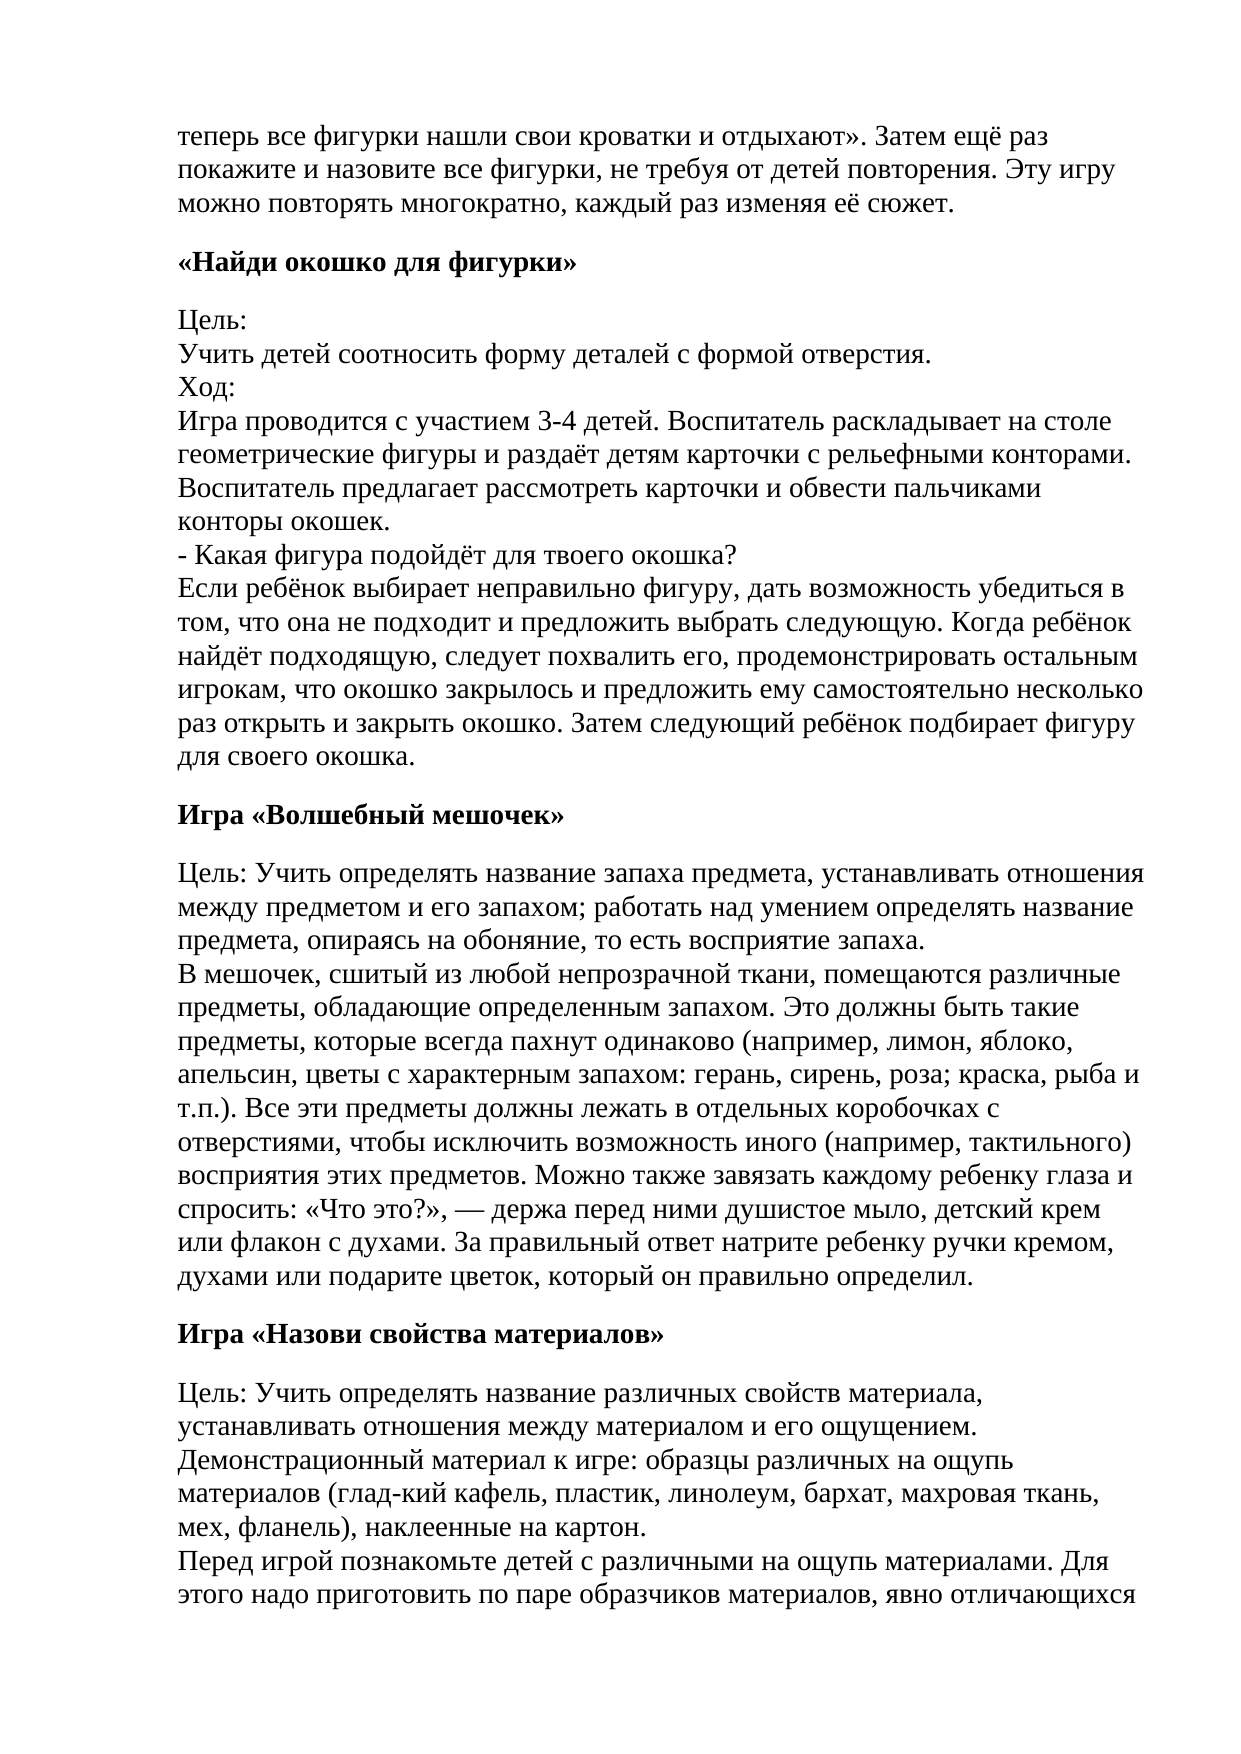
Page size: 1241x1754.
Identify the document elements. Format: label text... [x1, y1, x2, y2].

text Цель: Учить определять название запаха предмета, устанавливать отношения между предметом и его запахом; работать над умением определять название предмета, опираясь на обоняние, то есть восприятие запаха. В мешочек, сшитый из любой непрозрачной ткани, помещаются различные предметы, обладающие определенным запахом. Это должны быть такие предметы, которые всегда пахнут одинаково (например, лимон, яблоко, апельсин, цветы с характерным запахом: герань, сирень, роза; краска, рыба и т.п.). Все эти предметы должны лежать в отдельных коробочках с отверстиями, чтобы исключить возможность иного (например, тактильного) восприятия этих предметов. Можно также завязать каждому ребенку глаза и спросить: «Что это?», — держа перед ними душистое мыло, детский крем или флакон с духами. За правильный ответ натрите ребенку ручки кремом, духами или подарите цветок, который он правильно определил. [177, 855, 1152, 1291]
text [177, 118, 1152, 219]
subtitle Игра «Назови свойства материалов» [177, 1316, 1152, 1350]
subtitle «Найди окошко для фигурки» [177, 244, 1152, 277]
text Цель: Учить детей соотносить форму деталей с формой отверстия. Ход: Игра проводится с участием 3-4 детей. Воспитатель раскладывает на столе геометрические фигуры и раздаёт детям карточки с рельефными конторами. Воспитатель предлагает рассмотреть карточки и обвести пальчиками конторы окошек. - Какая фигура подойдёт для твоего окошка? Если ребёнок выбирает неправильно фигуру, дать возможность убедиться в том, что она не подходит и предложить выбрать следующую. Когда ребёнок найдёт подходящую, следует похвалить его, продемонстрировать остальным игрокам, что окошко закрылось и предложить ему самостоятельно несколько раз открыть и закрыть окошко. Затем следующий ребёнок подбирает фигуру для своего окошка. [177, 302, 1152, 772]
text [177, 1375, 1152, 1610]
subtitle Игра «Волшебный мешочек» [177, 797, 1152, 830]
